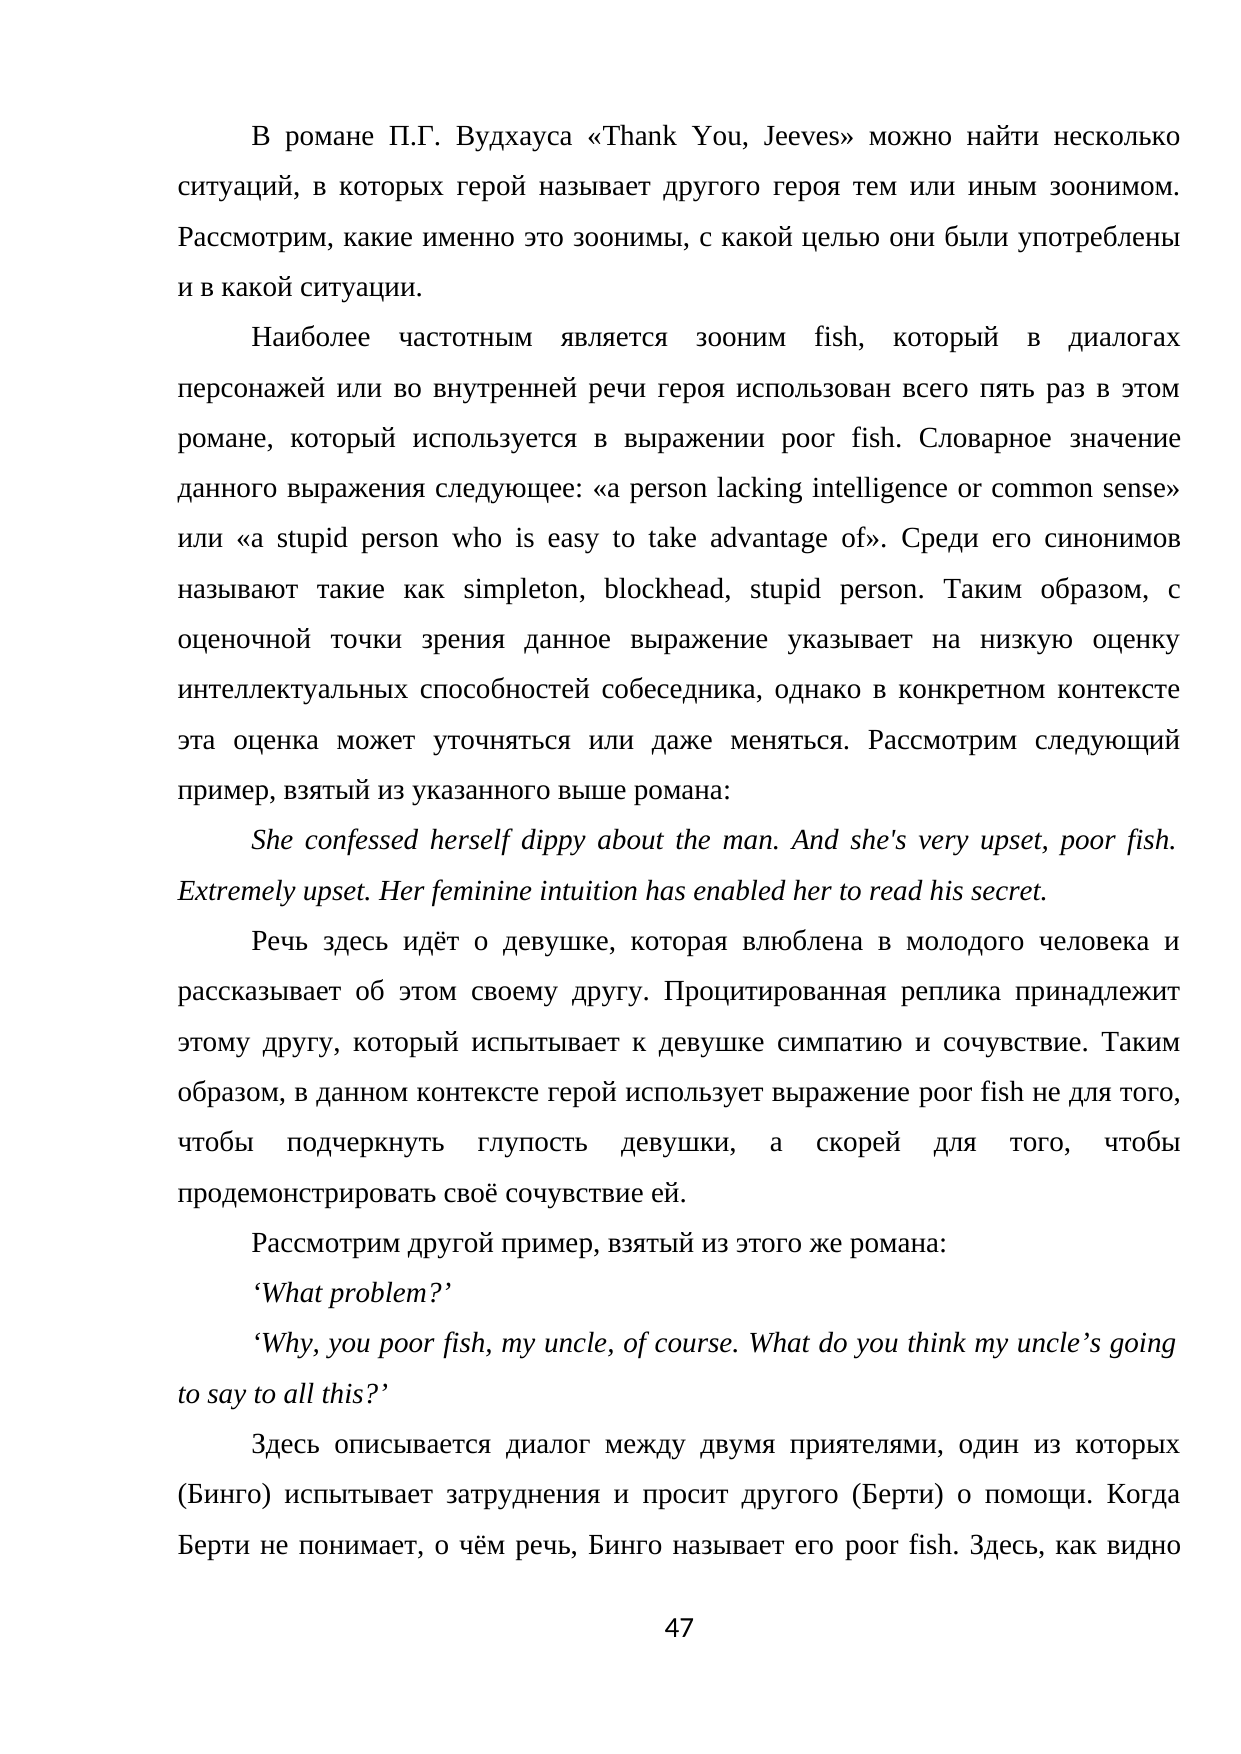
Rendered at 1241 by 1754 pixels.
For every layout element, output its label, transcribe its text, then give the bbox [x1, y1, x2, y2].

text Речь здесь идёт о девушке, которая влюблена в молодого человека и рассказывает об этом своему другу. Процитированная реплика принадлежит этому другу, который испытывает к девушке симпатию и сочувствие. Таким образом, в данном контексте герой использует выражение poor fish не для того, чтобы подчеркнуть глупость девушки, а скорей для того, чтобы продемонстрировать своё сочувствие ей. [177, 923, 1181, 1208]
text ‘Why, you poor fish, my uncle, of course. What do you think my uncle’s going to say to all this?’ [177, 1326, 1181, 1409]
text ‘What problem?’ [177, 1275, 1181, 1309]
text Наиболее частотным является зооним fish, который в диалогах персонажей или во внутренней речи героя использован всего пять раз в этом романе, который используется в выражении poor fish. Словарное значение данного выражения следующее: «a person lacking intelligence or common sense» или «a stupid person who is easy to take advantage of». Среди его синонимов называют такие как simpleton, blockhead, stupid person. Таким образом, с оценочной точки зрения данное выражение указывает на низкую оценку интеллектуальных способностей собеседника, однако в конкретном контексте эта оценка может уточняться или даже меняться. Рассмотрим следующий пример, взятый из указанного выше романа: [177, 319, 1181, 806]
text She confessed herself dippy about the man. And she's very upset, poor fish. Extremely upset. Her feminine intuition has enabled her to read his secret. [177, 822, 1181, 906]
text Рассмотрим другой пример, взятый из этого же романа: [177, 1225, 1181, 1258]
text В романе П.Г. Вудхауса «Thank You, Jeeves» можно найти несколько ситуаций, в которых герой называет другого героя тем или иным зоонимом. Рассмотрим, какие именно это зоонимы, с какой целью они были употреблены и в какой ситуации. [177, 118, 1181, 303]
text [177, 1426, 1181, 1560]
